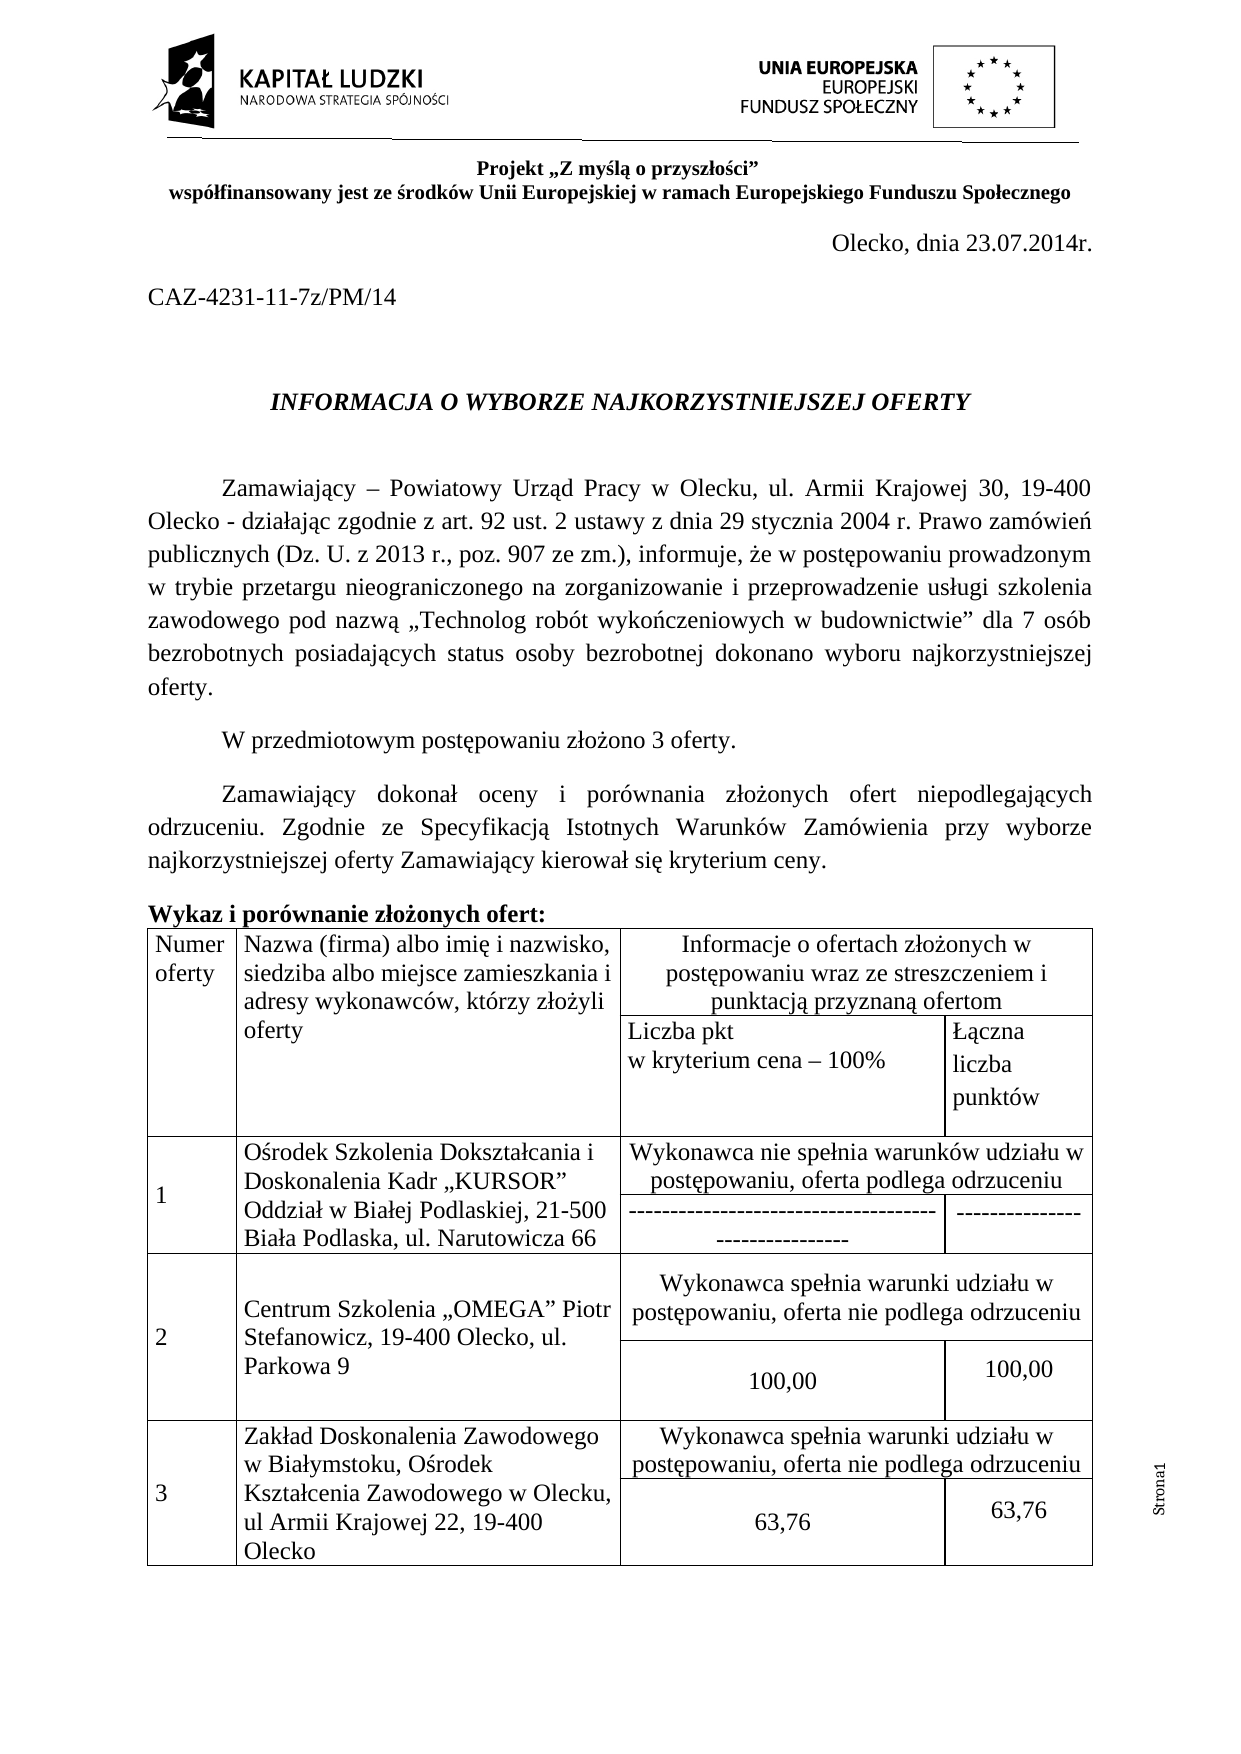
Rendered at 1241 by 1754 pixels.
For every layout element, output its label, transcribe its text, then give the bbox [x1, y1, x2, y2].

text Zamawiający dokonał oceny i porównania złożonych ofert niepodlegających odrzuceniu. Zgodnie ze Specyfikacją Istotnych Warunków Zamówienia przy wyborze najkorzystniejszej oferty Zamawiający kierował się kryterium ceny. [148, 779, 1093, 874]
table_cell 3 [148, 1421, 236, 1564]
table_cell Zakład Doskonalenia Zawodowego w Białymstoku, Ośrodek Kształcenia Zawodowego w Olecku, ul Armii Krajowej 22, 19-400 Olecko [237, 1421, 620, 1564]
text Zamawiający – Powiatowy Urząd Pracy w Olecku, ul. Armii Krajowej 30, 19-400 Olecko - działając zgodnie z art. 92 ust. 2 ustawy z dnia 29 stycznia 2004 r. Prawo zamówień publicznych (Dz. U. z 2013 r., poz. 907 ze zm.), informuje, że w postępowaniu prowadzonym w trybie przetargu nieograniczonego na zorganizowanie i przeprowadzenie usługi szkolenia zawodowego pod nazwą „Technolog robót wykończeniowych w budownictwie” dla 7 osób bezrobotnych posiadających status osoby bezrobotnej dokonano wyboru najkorzystniejszej oferty. [148, 473, 1093, 700]
subtitle INFORMACJA O WYBORZE NAJKORZYSTNIEJSZEJ OFERTY [148, 387, 1093, 415]
table_cell 2 [148, 1254, 236, 1420]
text W przedmiotowym postępowaniu złożono 3 oferty. [148, 725, 1093, 754]
text CAZ-4231-11-7z/PM/14 [148, 282, 1093, 310]
table_cell Liczba pkt w kryterium cena – 100% [621, 1016, 944, 1136]
text Wykaz i porównanie złożonych ofert: [148, 899, 1093, 928]
table_cell Ośrodek Szkolenia Dokształcania i Doskonalenia Kadr „KURSOR” Oddział w Białej Podlaskiej, 21-500 Biała Podlaska, ul. Narutowicza 66 [237, 1137, 620, 1253]
table_cell Wykonawca nie spełnia warunków udziału w postępowaniu, oferta podlega odrzuceniu [621, 1137, 1092, 1194]
table_cell 100,00 [946, 1341, 1092, 1420]
table_header Nazwa (firma) albo imię i nazwisko, siedziba albo miejsce zamieszkania i adresy wykonawców, którzy złożyli oferty [237, 929, 620, 1136]
table_cell 100,00 [621, 1341, 944, 1420]
table_cell Centrum Szkolenia „OMEGA” Piotr Stefanowicz, 19-400 Olecko, ul. Parkowa 9 [237, 1254, 620, 1420]
table_cell 63,76 [621, 1479, 944, 1564]
table_cell 63,76 [946, 1479, 1092, 1564]
table_cell ----------------------------------------------------- [621, 1195, 944, 1253]
table_cell --------------- [946, 1195, 1092, 1253]
table_cell Łączna liczba punktów [946, 1016, 1092, 1136]
table_cell 1 [148, 1137, 236, 1253]
text Olecko, dnia 23.07.2014r. [148, 228, 1093, 257]
table_header Numer oferty [148, 929, 236, 1136]
table_cell Wykonawca spełnia warunki udziału w postępowaniu, oferta nie podlega odrzuceniu [621, 1254, 1092, 1340]
table_cell Wykonawca spełnia warunki udziału w postępowaniu, oferta nie podlega odrzuceniu [621, 1421, 1092, 1478]
picture [737, 40, 1060, 132]
table_header Informacje o ofertach złożonych w postępowaniu wraz ze streszczeniem i punktacją przyznaną ofertom [621, 929, 1092, 1015]
picture [147, 29, 454, 132]
